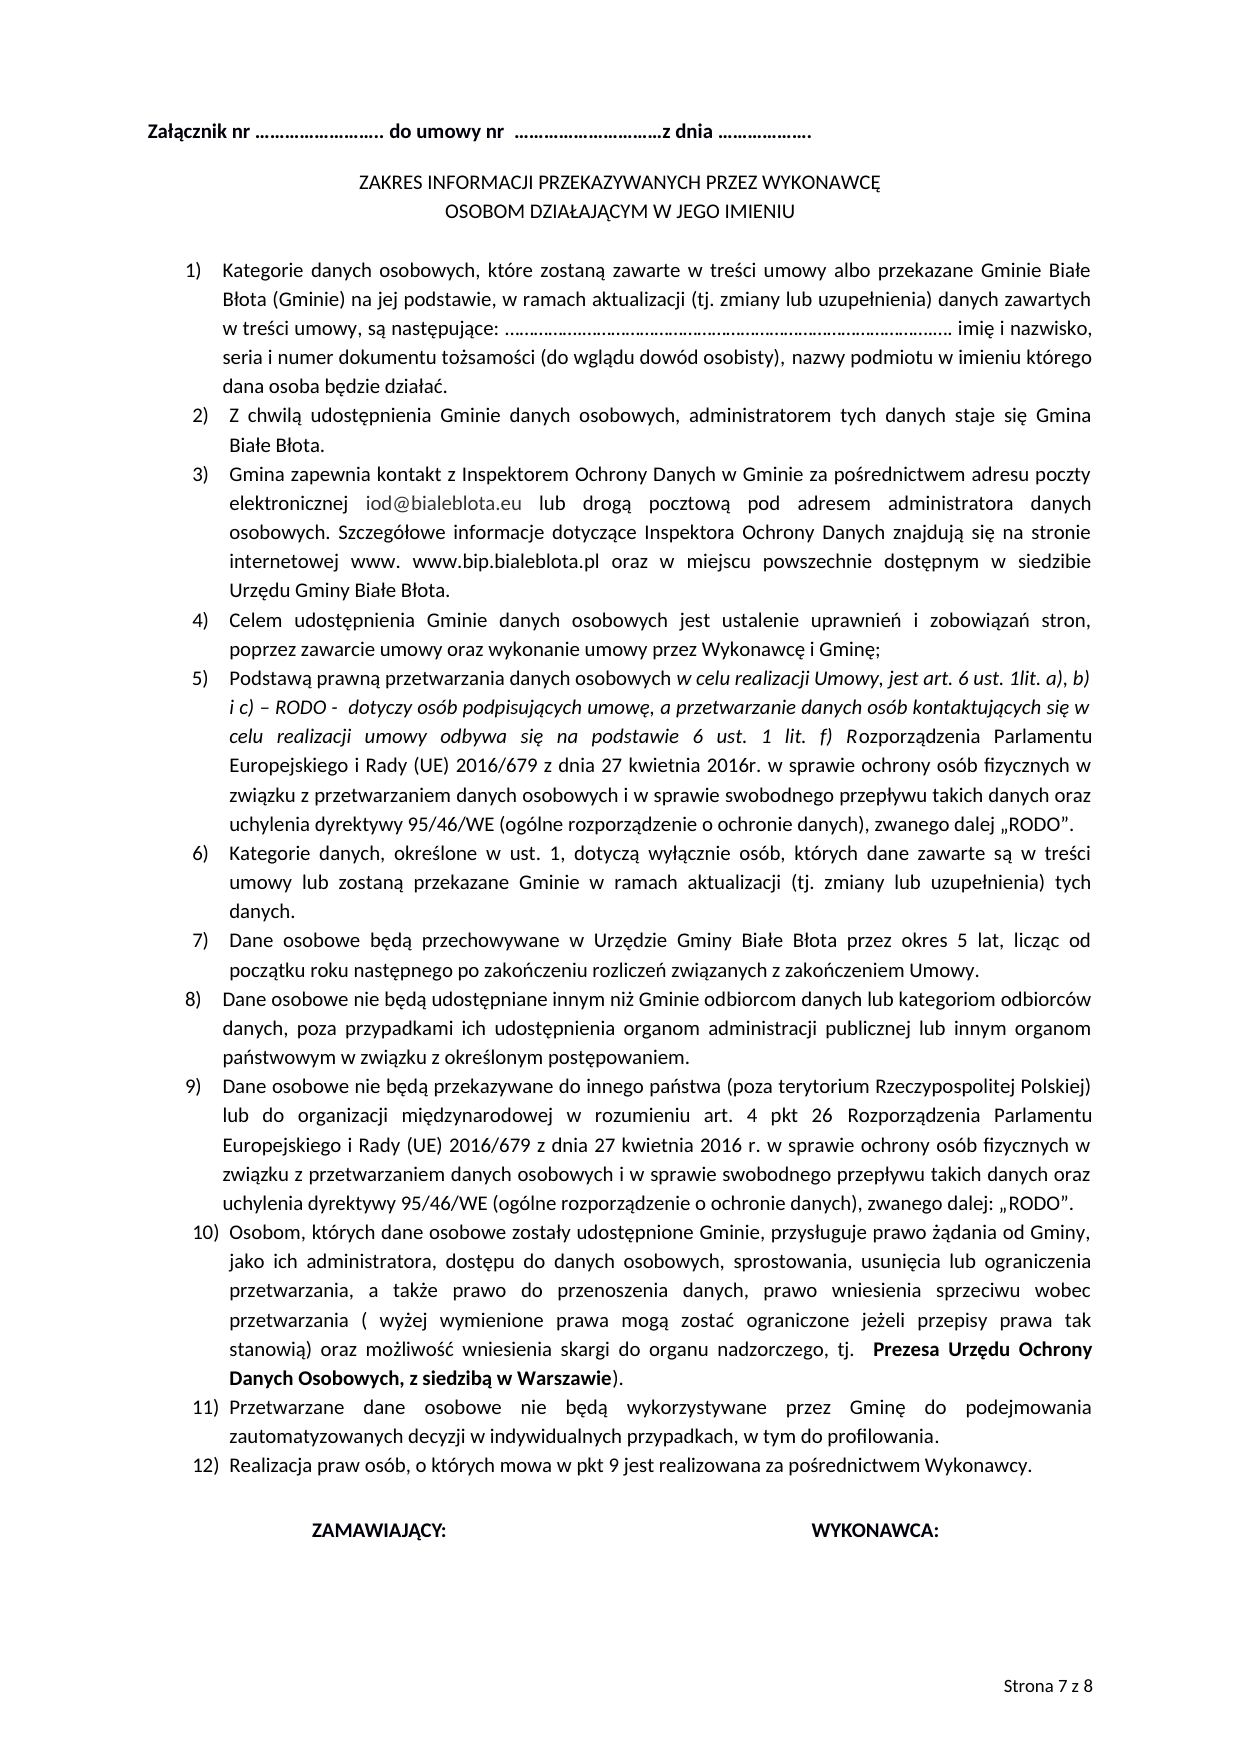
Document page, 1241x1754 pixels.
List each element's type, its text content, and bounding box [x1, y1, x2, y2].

list Gmina zapewnia kontakt z Inspektorem Ochrony Danych w Gminie za pośrednictwem adresu poczty elektronicznej iod@bialeblota.eu lub drogą pocztową pod adresem administratora danych osobowych. Szczegółowe informacje dotyczące Inspektora Ochrony Danych znajdują się na stronie internetowej www. www.bip.bialeblota.pl oraz w miejscu powszechnie dostępnym w siedzibie Urzędu Gminy Białe Błota. [192, 458, 1093, 604]
list Dane osobowe nie będą udostępniane innym niż Gminie odbiorcom danych lub kategoriom odbiorców danych, poza przypadkami ich udostępnienia organom administracji publicznej lub innym organom państwowym w związku z określonym postępowaniem. [185, 983, 1093, 1070]
list Realizacja praw osób, o których mowa w pkt 9 jest realizowana za pośrednictwem Wykonawcy. [192, 1449, 1093, 1479]
list Osobom, których dane osobowe zostały udostępnione Gminie, przysługuje prawo żądania od Gminy, jako ich administratora, dostępu do danych osobowych, sprostowania, usunięcia lub ograniczenia przetwarzania, a także prawo do przenoszenia danych, prawo wniesienia sprzeciwu wobec przetwarzania ( wyżej wymienione prawa mogą zostać ograniczone jeżeli przepisy prawa tak stanowią) oraz możliwość wniesienia skargi do organu nadzorczego, tj. Prezesa Urzędu Ochrony Danych Osobowych, z siedzibą w Warszawie). [192, 1216, 1093, 1391]
text OSOBOM DZIAŁAJĄCYM W JEGO IMIENIU [148, 195, 1093, 224]
text Załącznik nr …………………….. do umowy nr …………………………z dnia ………………. [148, 118, 1093, 143]
list Dane osobowe będą przechowywane w Urzędzie Gminy Białe Błota przez okres 5 lat, licząc od początku roku następnego po zakończeniu rozliczeń związanych z zakończeniem Umowy. [192, 924, 1093, 983]
list Przetwarzane dane osobowe nie będą wykorzystywane przez Gminę do podejmowania zautomatyzowanych decyzji w indywidualnych przypadkach, w tym do profilowania. [192, 1391, 1093, 1449]
list Celem udostępnienia Gminie danych osobowych jest ustalenie uprawnień i zobowiązań stron, poprzez zawarcie umowy oraz wykonanie umowy przez Wykonawcę i Gminę; [192, 604, 1093, 662]
text ZAMAWIAJĄCY: WYKONAWCA: [148, 1517, 1093, 1542]
list Podstawą prawną przetwarzania danych osobowych w celu realizacji Umowy, jest art. 6 ust. 1lit. a), b) i c) – RODO - dotyczy osób podpisujących umowę, a przetwarzanie danych osób kontaktujących się w celu realizacji umowy odbywa się na podstawie 6 ust. 1 lit. f) Rozporządzenia Parlamentu Europejskiego i Rady (UE) 2016/679 z dnia 27 kwietnia 2016r. w sprawie ochrony osób fizycznych w związku z przetwarzaniem danych osobowych i w sprawie swobodnego przepływu takich danych oraz uchylenia dyrektywy 95/46/WE (ogólne rozporządzenie o ochronie danych), zwanego dalej „RODO”. [192, 662, 1093, 837]
list Kategorie danych osobowych, które zostaną zawarte w treści umowy albo przekazane Gminie Białe Błota (Gminie) na jej podstawie, w ramach aktualizacji (tj. zmiany lub uzupełnienia) danych zawartych w treści umowy, są następujące: …………….……………………………………………………………….…. imię i nazwisko, seria i numer dokumentu tożsamości (do wglądu dowód osobisty), nazwy podmiotu w imieniu którego dana osoba będzie działać. [185, 254, 1093, 399]
list Kategorie danych, określone w ust. 1, dotyczą wyłącznie osób, których dane zawarte są w treści umowy lub zostaną przekazane Gminie w ramach aktualizacji (tj. zmiany lub uzupełnienia) tych danych. [192, 837, 1093, 924]
text ZAKRES INFORMACJI PRZEKAZYWANYCH PRZEZ WYKONAWCĘ [148, 166, 1093, 195]
list Dane osobowe nie będą przekazywane do innego państwa (poza terytorium Rzeczypospolitej Polskiej) lub do organizacji międzynarodowej w rozumieniu art. 4 pkt 26 Rozporządzenia Parlamentu Europejskiego i Rady (UE) 2016/679 z dnia 27 kwietnia 2016 r. w sprawie ochrony osób fizycznych w związku z przetwarzaniem danych osobowych i w sprawie swobodnego przepływu takich danych oraz uchylenia dyrektywy 95/46/WE (ogólne rozporządzenie o ochronie danych), zwanego dalej: „RODO”. [185, 1070, 1093, 1216]
list Z chwilą udostępnienia Gminie danych osobowych, administratorem tych danych staje się Gmina Białe Błota. [192, 399, 1093, 458]
